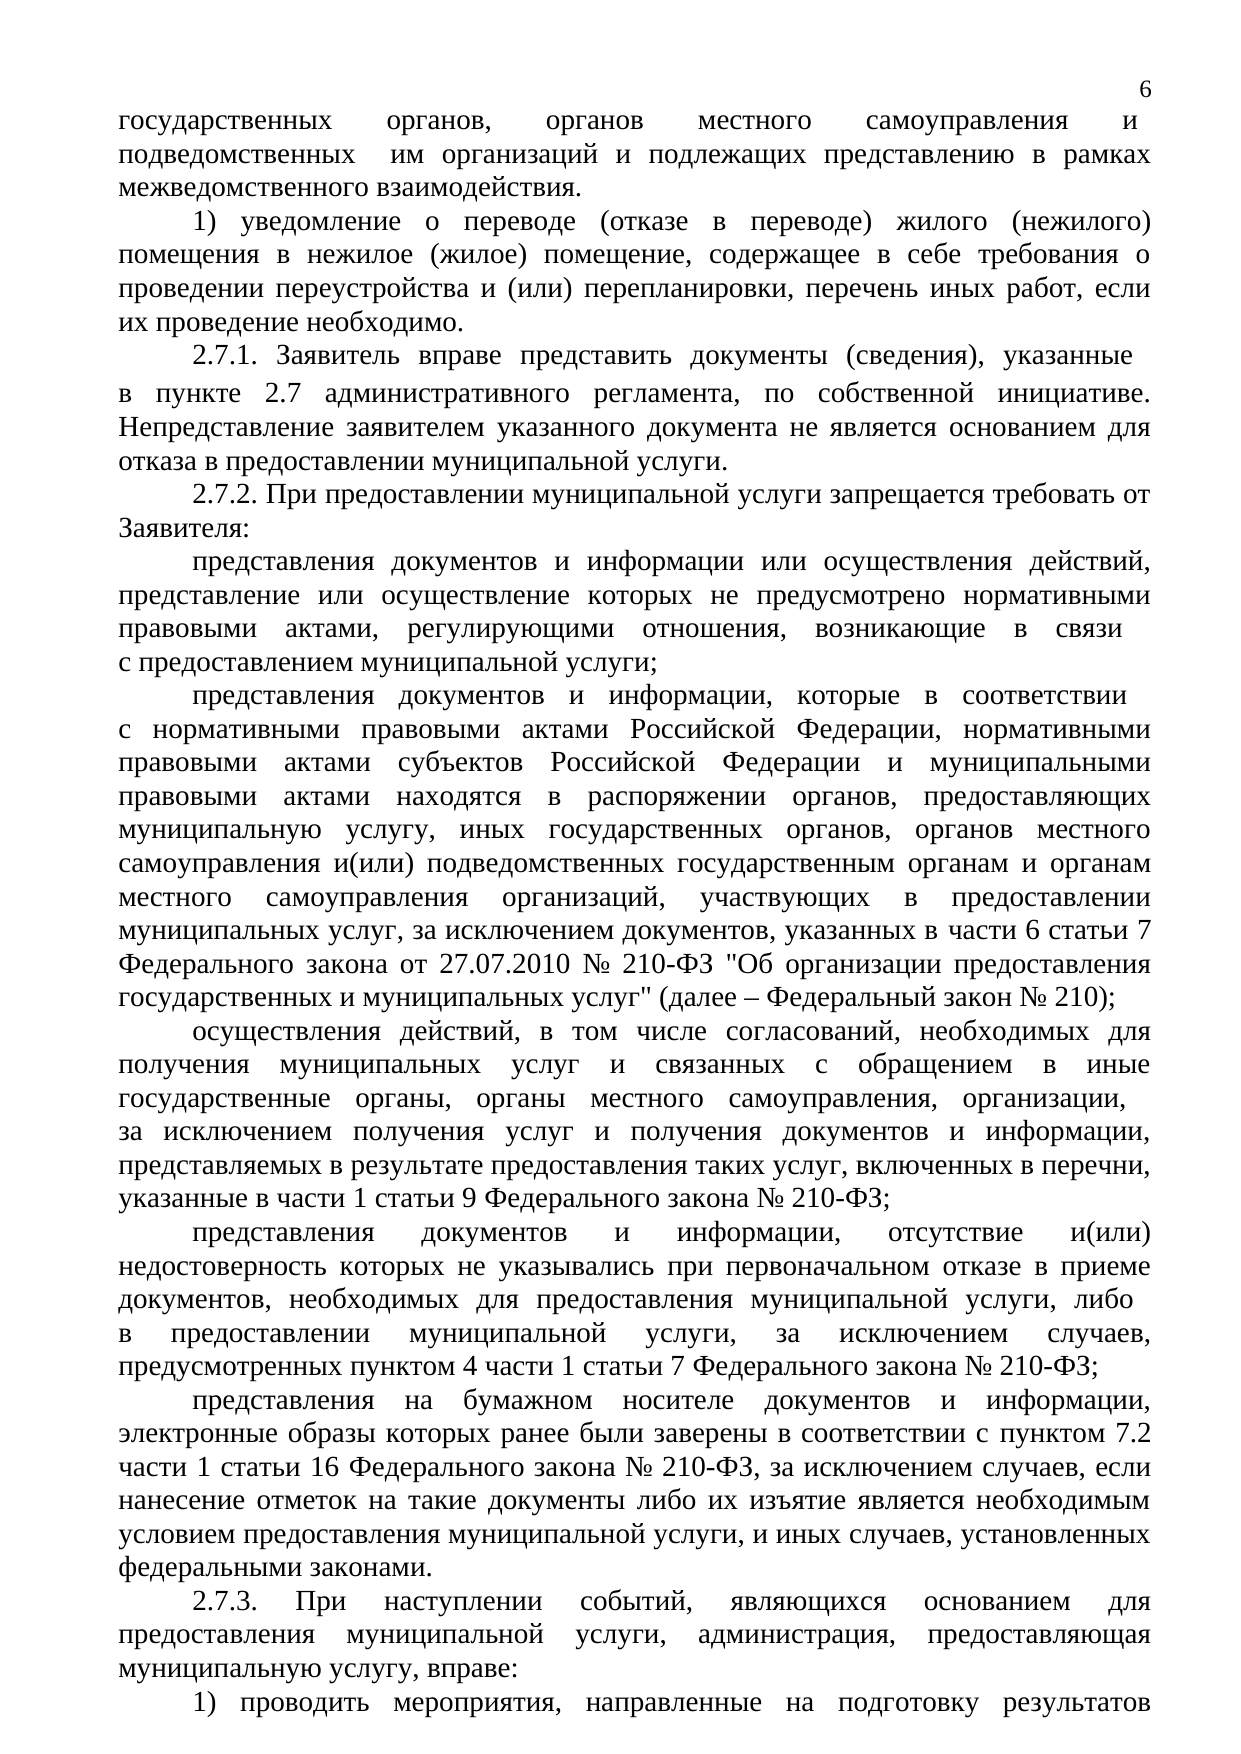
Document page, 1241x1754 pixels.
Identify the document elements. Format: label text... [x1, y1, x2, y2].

text осуществления действий, в том числе согласований, необходимых для получения муниципальных услуг и связанных с обращением в иные государственные органы, органы местного самоуправления, организации, за исключением получения услуг и получения документов и информации, представляемых в результате предоставления таких услуг, включенных в перечни, указанные в части 1 статьи 9 Федерального закона № 210-ФЗ; [118, 1013, 1152, 1214]
text 2.7.3. При наступлении событий, являющихся основанием для предоставления муниципальной услуги, администрация, предоставляющая муниципальную услугу, вправе: [118, 1583, 1152, 1684]
text 1) уведомление о переводе (отказе в переводе) жилого (нежилого) помещения в нежилое (жилое) помещение, содержащее в себе требования о проведении переустройства и (или) перепланировки, перечень иных работ, если их проведение необходимо. [118, 203, 1152, 337]
text представления документов и информации или осуществления действий, представление или осуществление которых не предусмотрено нормативными правовыми актами, регулирующими отношения, возникающие в связи с предоставлением муниципальной услуги; [118, 543, 1152, 677]
text 2.7.2. При предоставлении муниципальной услуги запрещается требовать от Заявителя: [118, 476, 1152, 543]
text представления документов и информации, которые в соответствии с нормативными правовыми актами Российской Федерации, нормативными правовыми актами субъектов Российской Федерации и муниципальными правовыми актами находятся в распоряжении органов, предоставляющих муниципальную услугу, иных государственных органов, органов местного самоуправления и(или) подведомственных государственным органам и органам местного самоуправления организаций, участвующих в предоставлении муниципальных услуг, за исключением документов, указанных в части 6 статьи 7 Федерального закона от 27.07.2010 № 210-ФЗ "Об организации предоставления государственных и муниципальных услуг" (далее – Федеральный закон № 210); [118, 677, 1152, 1013]
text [118, 102, 1152, 203]
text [118, 1684, 1152, 1717]
text представления на бумажном носителе документов и информации, электронные образы которых ранее были заверены в соответствии с пунктом 7.2 части 1 статьи 16 Федерального закона № 210-ФЗ, за исключением случаев, если нанесение отметок на такие документы либо их изъятие является необходимым условием предоставления муниципальной услуги, и иных случаев, установленных федеральными законами. [118, 1382, 1152, 1583]
text представления документов и информации, отсутствие и(или) недостоверность которых не указывались при первоначальном отказе в приеме документов, необходимых для предоставления муниципальной услуги, либо в предоставлении муниципальной услуги, за исключением случаев, предусмотренных пунктом 4 части 1 статьи 7 Федерального закона № 210-ФЗ; [118, 1214, 1152, 1382]
text 2.7.1. Заявитель вправе представить документы (сведения), указанные в пункте 2.7 административного регламента, по собственной инициативе. Непредставление заявителем указанного документа не является основанием для отказа в предоставлении муниципальной услуги. [118, 337, 1152, 476]
